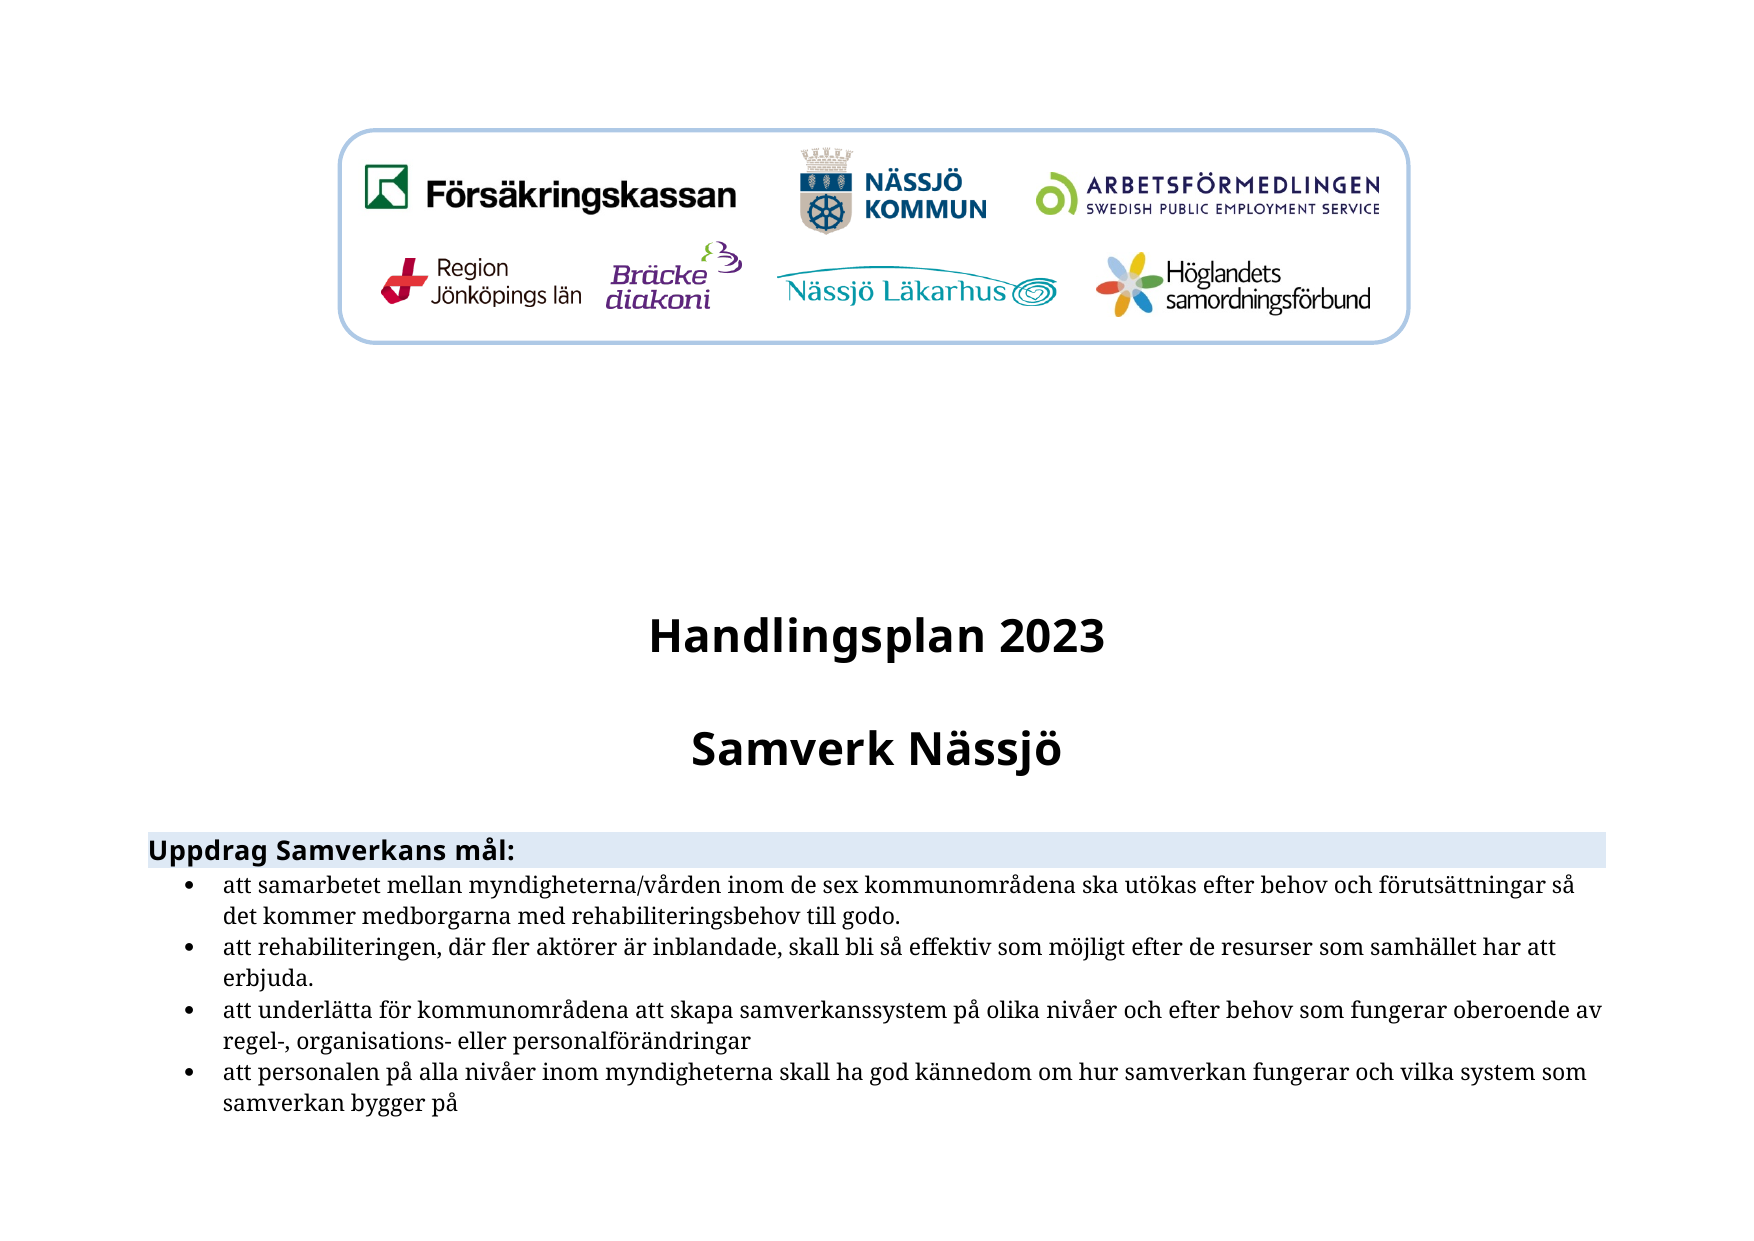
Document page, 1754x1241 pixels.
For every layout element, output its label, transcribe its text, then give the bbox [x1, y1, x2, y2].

subtitle Samverk Nässjö [148, 716, 1606, 779]
subtitle Handlingsplan 2023 [148, 604, 1606, 666]
list att underlätta för kommunområdena att skapa samverkanssystem på olika nivåer och efter behov som fungerar oberoende av regel-, organisations- eller personalförändringar [185, 993, 1606, 1056]
picture [1036, 172, 1379, 215]
picture [358, 159, 742, 220]
picture [800, 147, 986, 235]
picture [1096, 252, 1370, 317]
subtitle Uppdrag Samverkans mål: [148, 832, 1606, 868]
list att personalen på alla nivåer inom myndigheterna skall ha god kännedom om hur samverkan fungerar och vilka system som samverkan bygger på [185, 1056, 1606, 1118]
picture [606, 241, 742, 309]
list att samarbetet mellan myndigheterna/vården inom de sex kommunområdena ska utökas efter behov och förutsättningar så det kommer medborgarna med rehabiliteringsbehov till godo. [185, 868, 1606, 931]
picture [777, 266, 1057, 306]
picture [381, 258, 581, 307]
list att rehabiliteringen, där fler aktörer är inblandade, skall bli så effektiv som möjligt efter de resurser som samhället har att erbjuda. [185, 931, 1606, 993]
